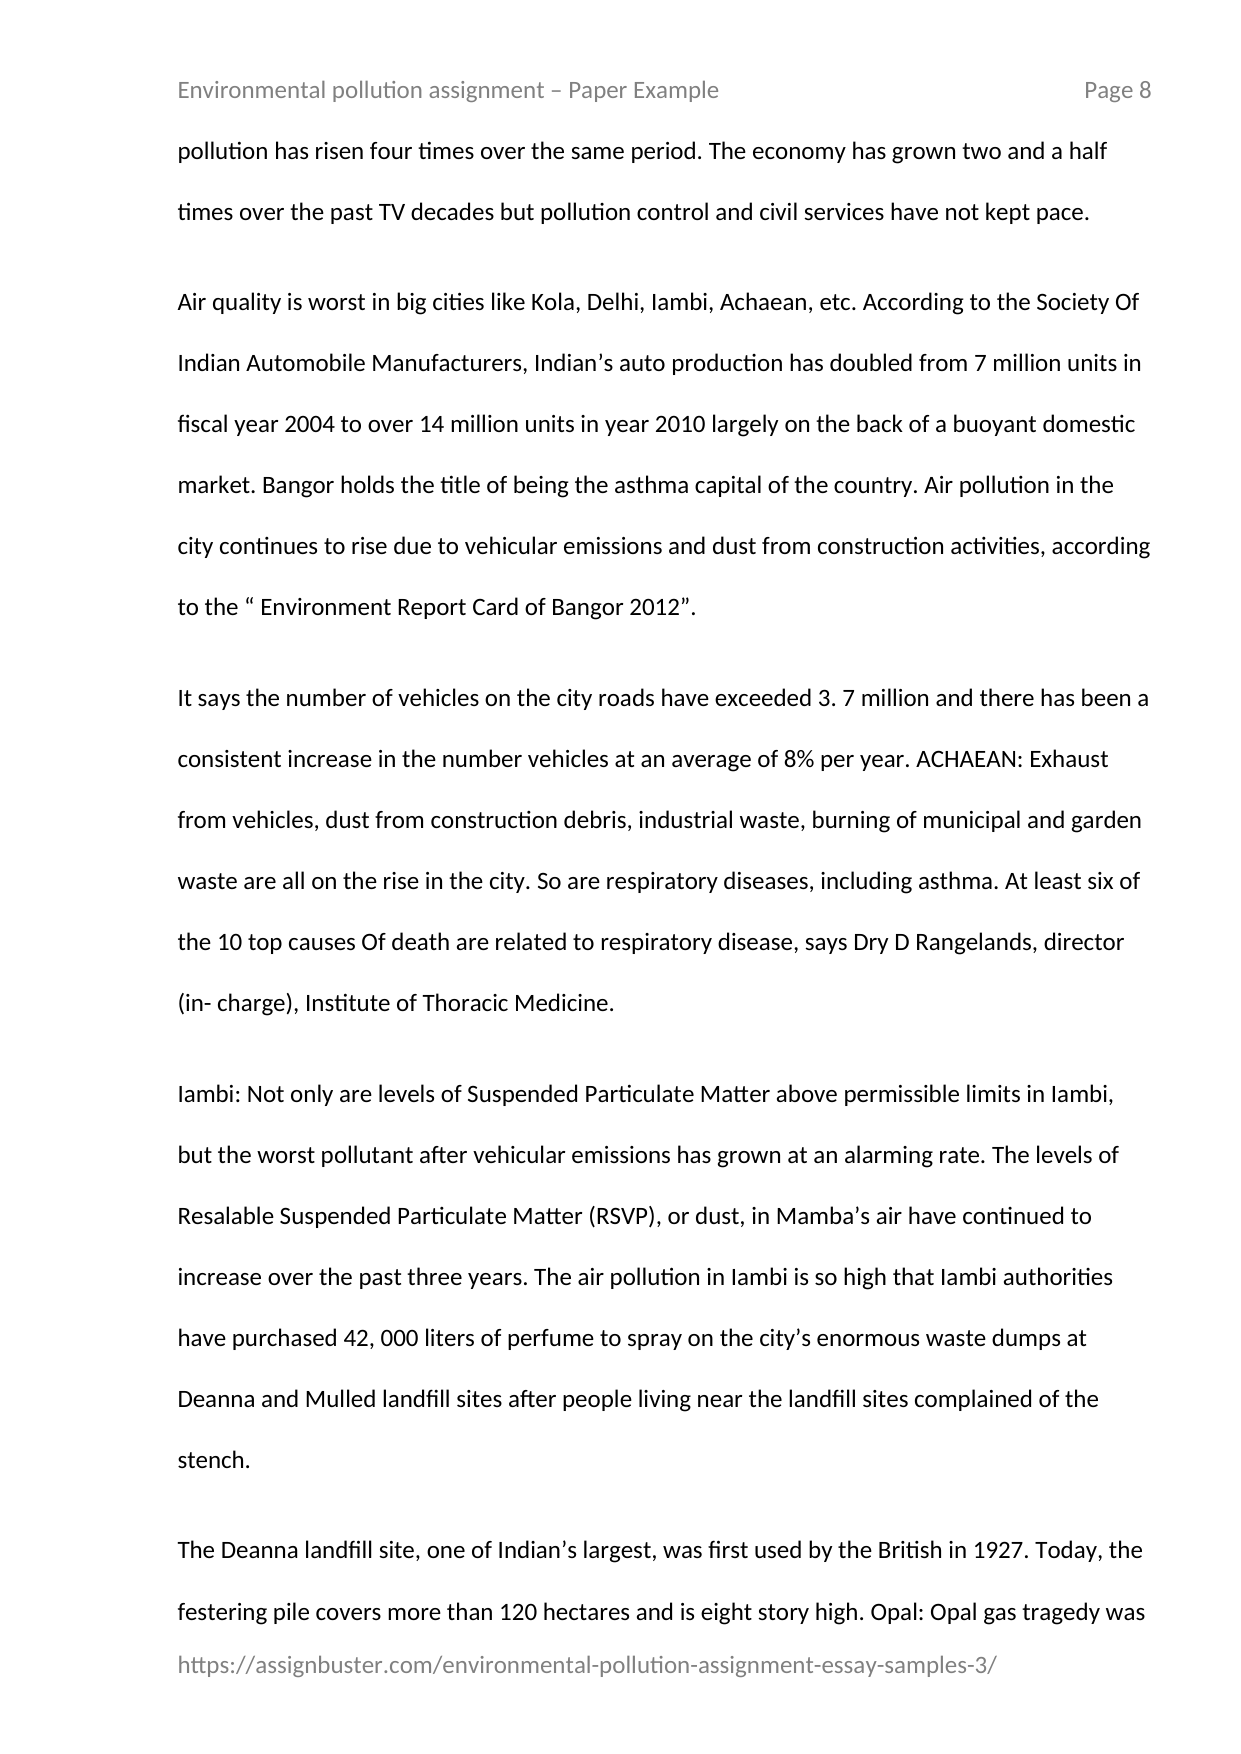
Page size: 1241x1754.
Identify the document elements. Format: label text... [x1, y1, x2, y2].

text Air quality is worst in big cities like Kola, Delhi, Iambi, Achaean, etc. According to the Society Of Indian Automobile Manufacturers, Indian’s auto production has doubled from 7 million units in fiscal year 2004 to over 14 million units in year 2010 largely on the back of a buoyant domestic market. Bangor holds the title of being the asthma capital of the country. Air pollution in the city continues to rise due to vehicular emissions and dust from construction activities, according to the “ Environment Report Card of Bangor 2012”. [177, 286, 1152, 622]
text Iambi: Not only are levels of Suspended Particulate Matter above permissible limits in Iambi, but the worst pollutant after vehicular emissions has grown at an alarming rate. The levels of Resalable Suspended Particulate Matter (RSVP), or dust, in Mamba’s air have continued to increase over the past three years. The air pollution in Iambi is so high that Iambi authorities have purchased 42, 000 liters of perfume to spray on the city’s enormous waste dumps at Deanna and Mulled landfill sites after people living near the landfill sites complained of the stench. [177, 1078, 1152, 1474]
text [177, 1534, 1152, 1626]
text It says the number of vehicles on the city roads have exceeded 3. 7 million and there has been a consistent increase in the number vehicles at an average of 8% per year. ACHAEAN: Exhaust from vehicles, dust from construction debris, industrial waste, burning of municipal and garden waste are all on the rise in the city. So are respiratory diseases, including asthma. At least six of the 10 top causes Of death are related to respiratory disease, says Dry D Rangelands, director (in- charge), Institute of Thoracic Medicine. [177, 682, 1152, 1018]
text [177, 135, 1152, 226]
